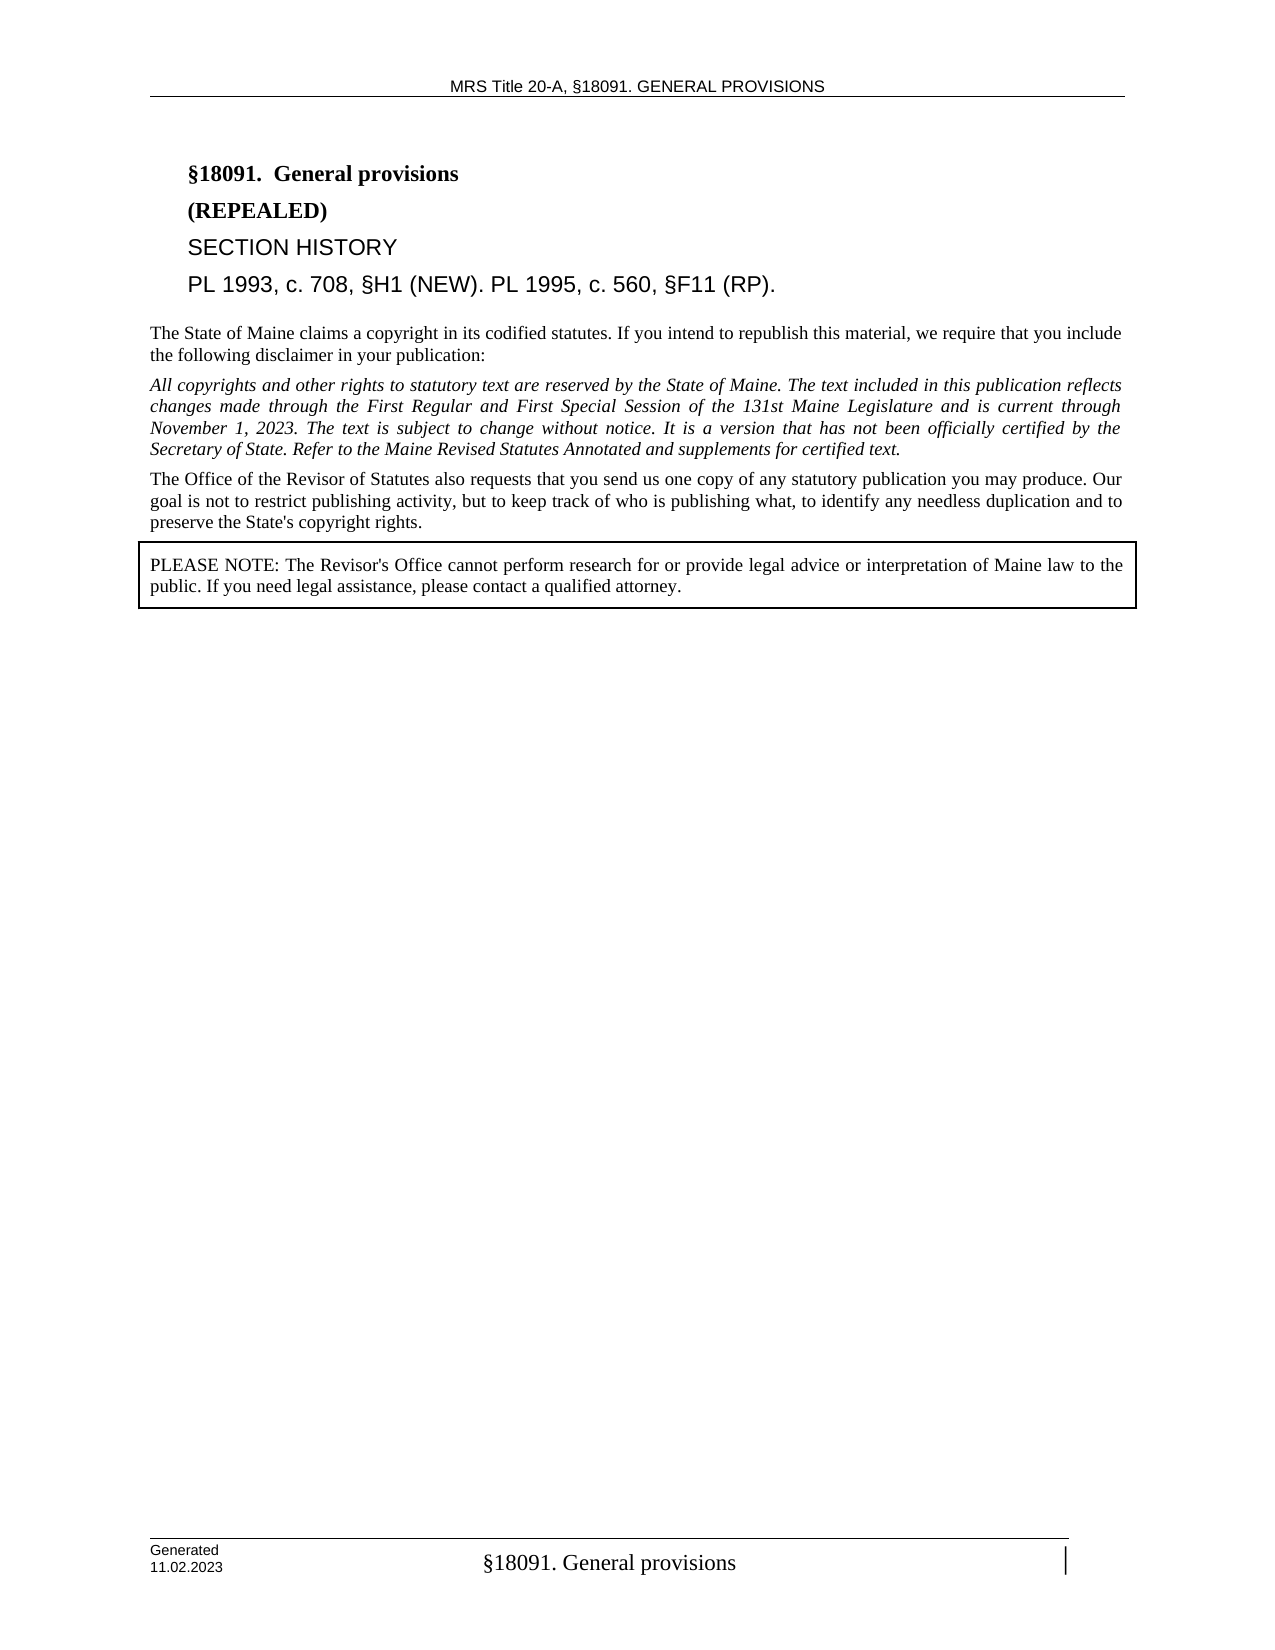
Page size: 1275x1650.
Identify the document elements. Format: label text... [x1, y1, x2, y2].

text All copyrights and other rights to statutory text are reserved by the State of Maine. The text included in this publication reflects changes made through the First Regular and First Special Session of the 131st Maine Legislature and is current through November 1, 2023 . The text is subject to change without notice. It is a version that has not been officially certified by the Secretary of State. Refer to the Maine Revised Statutes Annotated and supplements for certified text. [150, 373, 1125, 460]
text The State of Maine claims a copyright in its codified statutes. If you intend to republish this material, we require that you include the following disclaimer in your publication: [150, 322, 1125, 365]
text The Office of the Revisor of Statutes also requests that you send us one copy of any statutory publication you may produce. Our goal is not to restrict publishing activity, but to keep track of who is publishing what, to identify any needless duplication and to preserve the State's copyright rights. [150, 468, 1125, 533]
text PLEASE NOTE: The Revisor's Office cannot perform research for or provide legal advice or interpretation of Maine law to the public. If you need legal assistance, please contact a qualified attorney. [140, 543, 1135, 607]
text §18091. General provisions [187, 160, 1125, 187]
text SECTION HISTORY [187, 234, 1125, 260]
text (REPEALED) [187, 197, 1125, 223]
text PL 1993, c. 708, §H1 (NEW). PL 1995, c. 560, §F11 (RP). [187, 271, 1125, 297]
